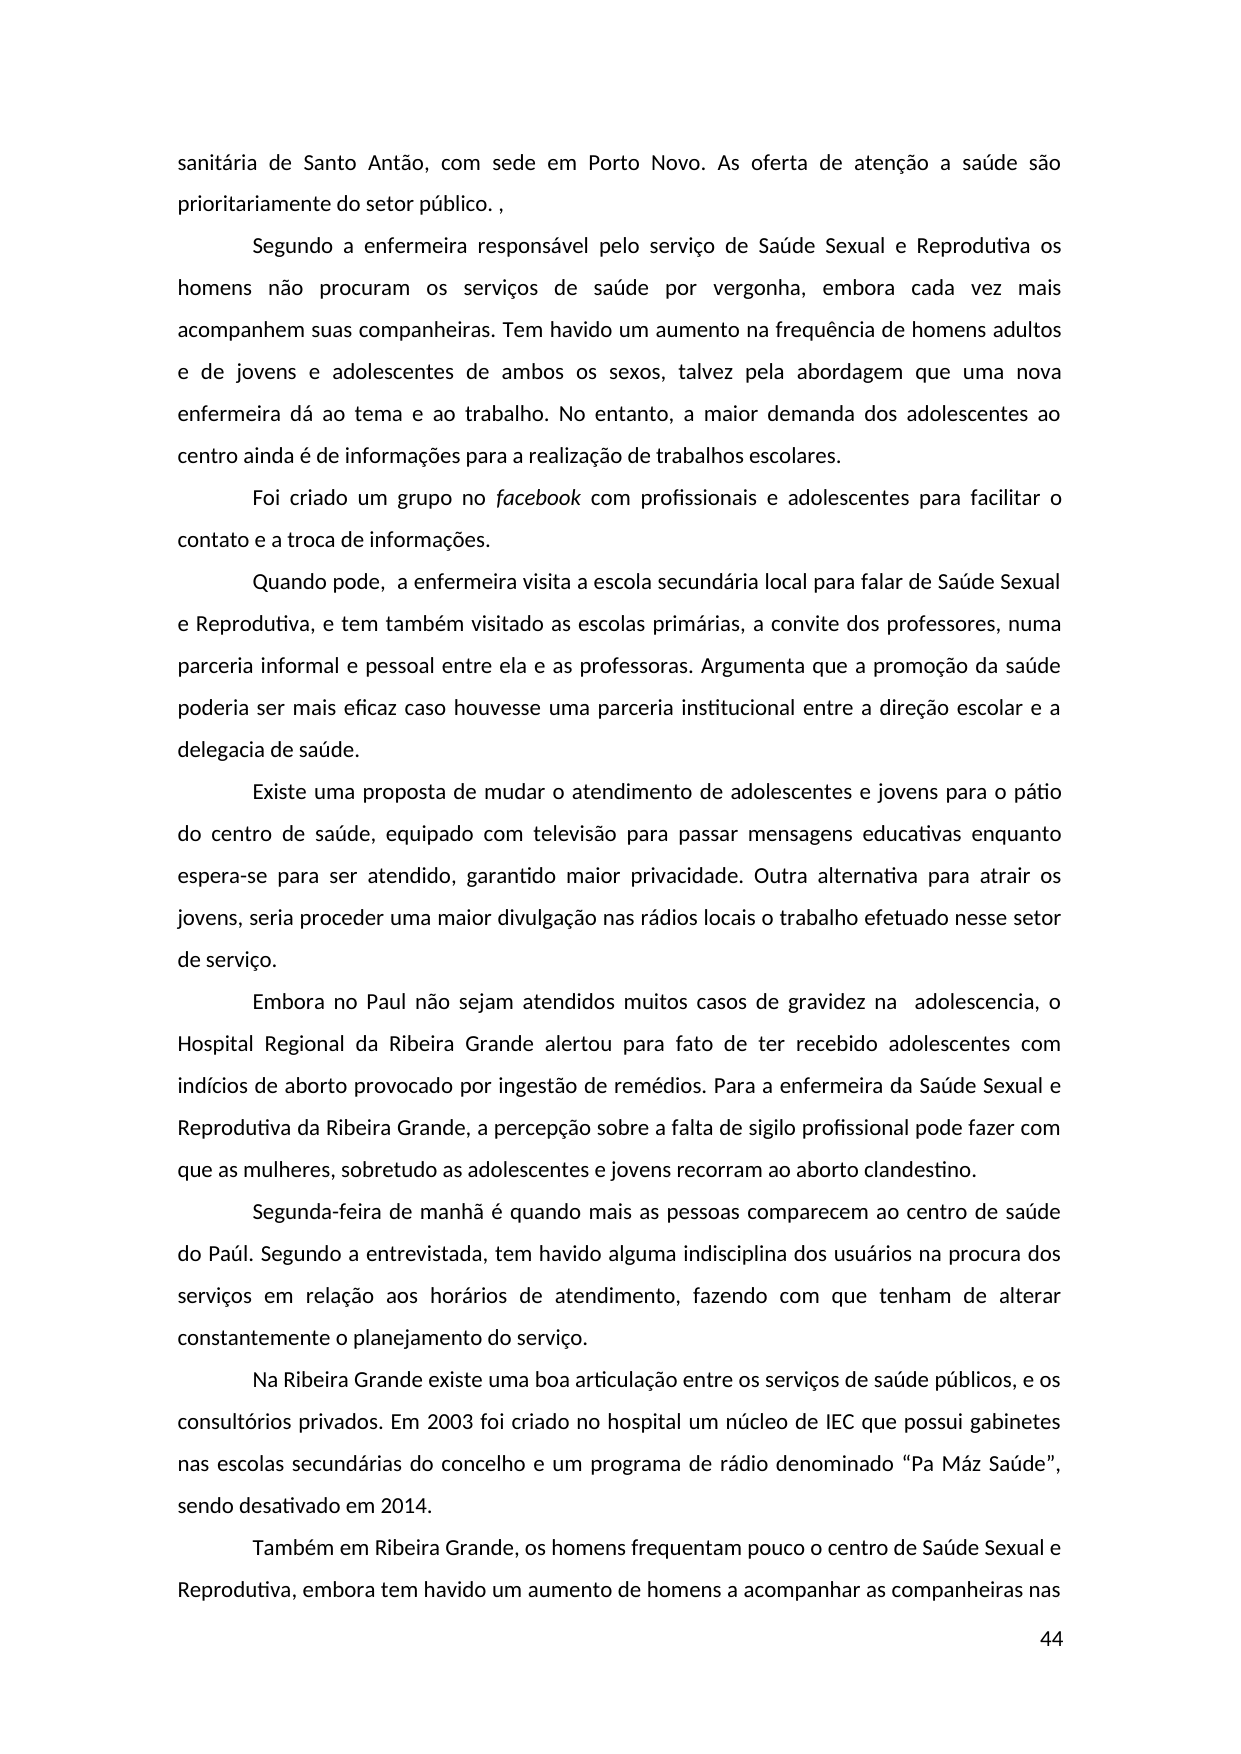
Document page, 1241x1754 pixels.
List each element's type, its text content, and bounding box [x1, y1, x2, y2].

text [177, 1533, 1063, 1603]
text Segunda-feira de manhã é quando mais as pessoas comparecem ao centro de saúde do Paúl. Segundo a entrevistada, tem havido alguma indisciplina dos usuários na procura dos serviços em relação aos horários de atendimento, fazendo com que tenham de alterar constantemente o planejamento do serviço. [177, 1197, 1063, 1351]
text Existe uma proposta de mudar o atendimento de adolescentes e jovens para o pátio do centro de saúde, equipado com televisão para passar mensagens educativas enquanto espera-se para ser atendido, garantido maior privacidade. Outra alternativa para atrair os jovens, seria proceder uma maior divulgação nas rádios locais o trabalho efetuado nesse setor de serviço. [177, 777, 1063, 973]
text Quando pode, a enfermeira visita a escola secundária local para falar de Saúde Sexual e Reprodutiva, e tem também visitado as escolas primárias, a convite dos professores, numa parceria informal e pessoal entre ela e as professoras. Argumenta que a promoção da saúde poderia ser mais eficaz caso houvesse uma parceria institucional entre a direção escolar e a delegacia de saúde. [177, 567, 1063, 763]
text Na Ribeira Grande existe uma boa articulação entre os serviços de saúde públicos, e os consultórios privados. Em 2003 foi criado no hospital um núcleo de IEC que possui gabinetes nas escolas secundárias do concelho e um programa de rádio denominado “Pa Máz Saúde”, sendo desativado em 2014. [177, 1365, 1063, 1519]
text Segundo a enfermeira responsável pelo serviço de Saúde Sexual e Reprodutiva os homens não procuram os serviços de saúde por vergonha, embora cada vez mais acompanhem suas companheiras. Tem havido um aumento na frequência de homens adultos e de jovens e adolescentes de ambos os sexos, talvez pela abordagem que uma nova enfermeira dá ao tema e ao trabalho. No entanto, a maior demanda dos adolescentes ao centro ainda é de informações para a realização de trabalhos escolares. [177, 232, 1063, 469]
text Embora no Paul não sejam atendidos muitos casos de gravidez na adolescencia, o Hospital Regional da Ribeira Grande alertou para fato de ter recebido adolescentes com indícios de aborto provocado por ingestão de remédios. Para a enfermeira da Saúde Sexual e Reprodutiva da Ribeira Grande, a percepção sobre a falta de sigilo profissional pode fazer com que as mulheres, sobretudo as adolescentes e jovens recorram ao aborto clandestino. [177, 987, 1063, 1183]
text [177, 148, 1063, 218]
text Foi criado um grupo no facebook com profissionais e adolescentes para facilitar o contato e a troca de informações. [177, 483, 1063, 553]
